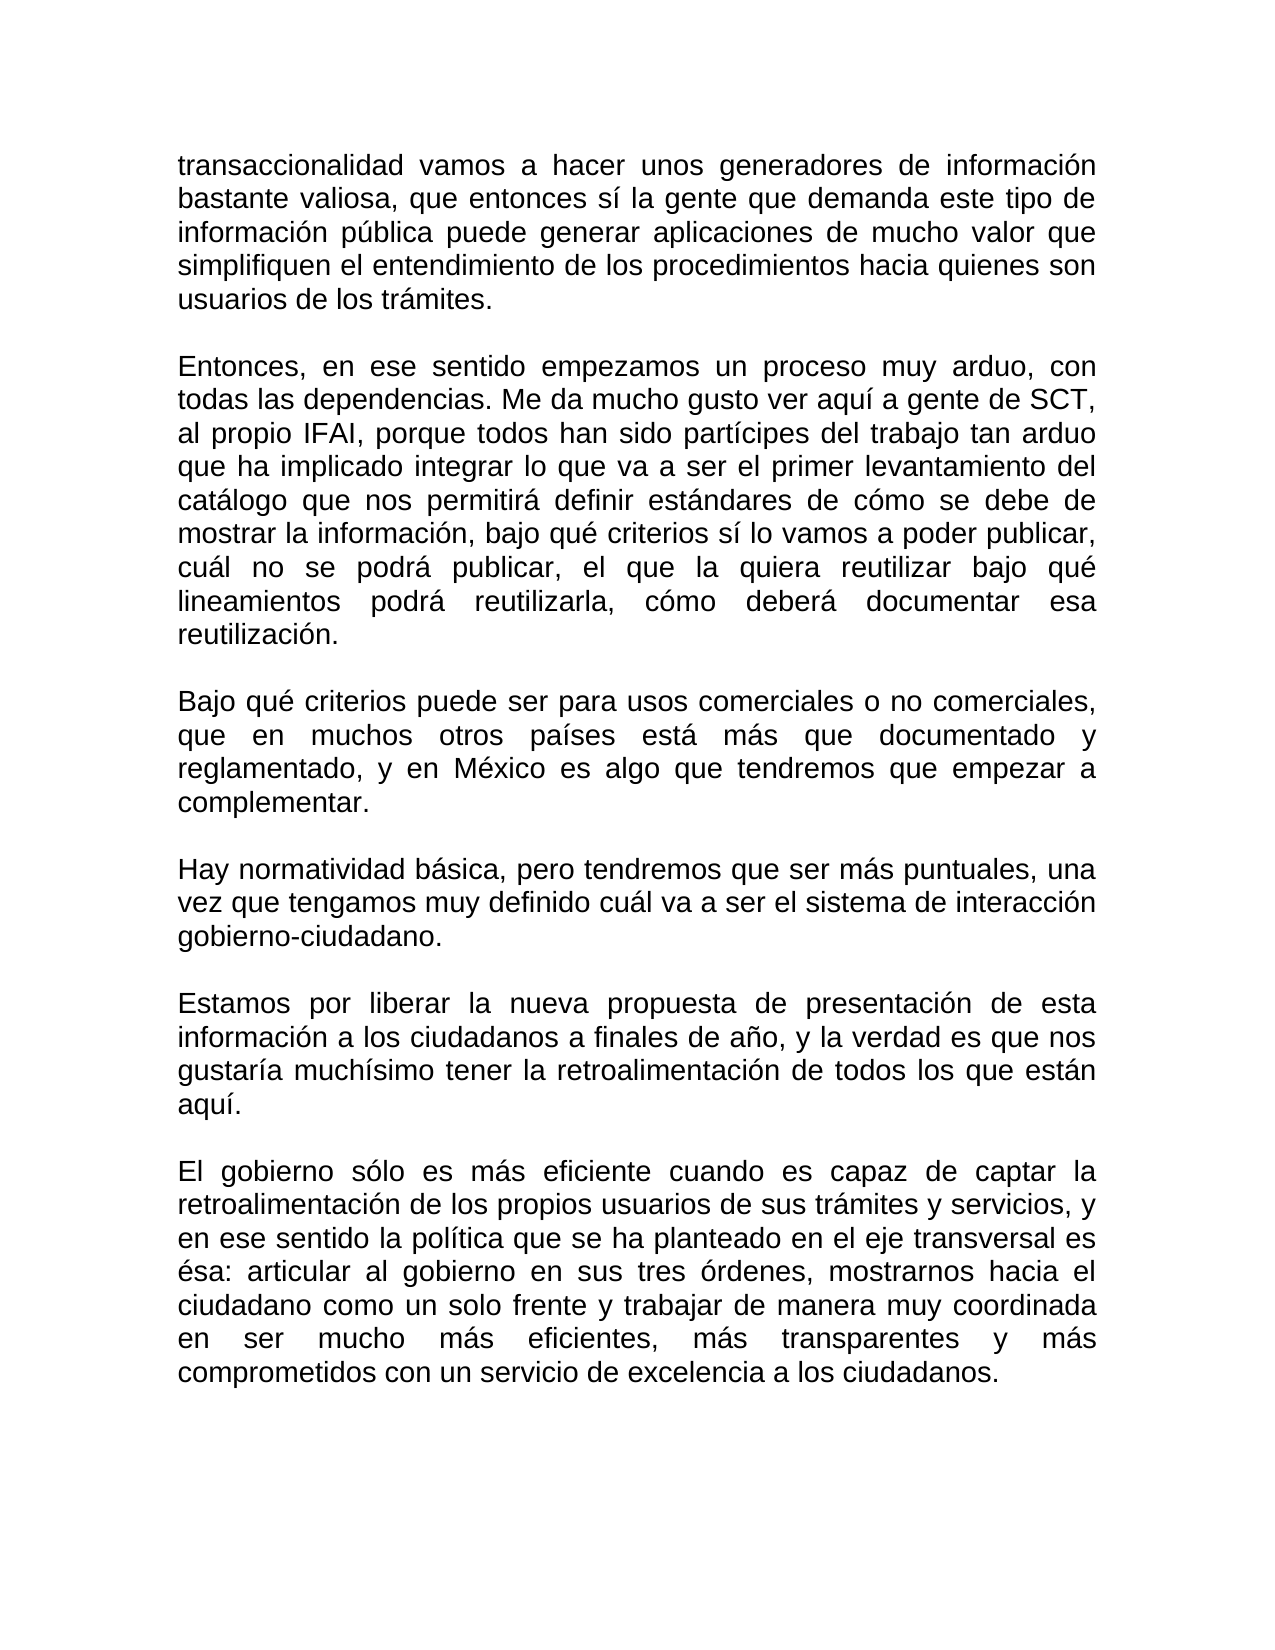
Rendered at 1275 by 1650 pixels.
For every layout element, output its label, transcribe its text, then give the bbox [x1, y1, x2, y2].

text Bajo qué criterios puede ser para usos comerciales o no comerciales, que en muchos otros países está más que documentado y reglamentado, y en México es algo que tendremos que empezar a complementar. [177, 684, 1098, 818]
text Estamos por liberar la nueva propuesta de presentación de esta información a los ciudadanos a finales de año, y la verdad es que nos gustaría muchísimo tener la retroalimentación de todos los que están aquí. [177, 986, 1098, 1120]
text Hay normatividad básica, pero tendremos que ser más puntuales, una vez que tengamos muy definido cuál va a ser el sistema de interacción gobierno-ciudadano. [177, 852, 1098, 953]
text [177, 148, 1098, 315]
text Entonces, en ese sentido empezamos un proceso muy arduo, con todas las dependencias. Me da mucho gusto ver aquí a gente de SCT, al propio IFAI, porque todos han sido partícipes del trabajo tan arduo que ha implicado integrar lo que va a ser el primer levantamiento del catálogo que nos permitirá definir estándares de cómo se debe de mostrar la información, bajo qué criterios sí lo vamos a poder publicar, cuál no se podrá publicar, el que la quiera reutilizar bajo qué lineamientos podrá reutilizarla, cómo deberá documentar esa reutilización. [177, 349, 1098, 651]
text El gobierno sólo es más eficiente cuando es capaz de captar la retroalimentación de los propios usuarios de sus trámites y servicios, y en ese sentido la política que se ha planteado en el eje transversal es ésa: articular al gobierno en sus tres órdenes, mostrarnos hacia el ciudadano como un solo frente y trabajar de manera muy coordinada en ser mucho más eficientes, más transparentes y más comprometidos con un servicio de excelencia a los ciudadanos. [177, 1154, 1098, 1389]
